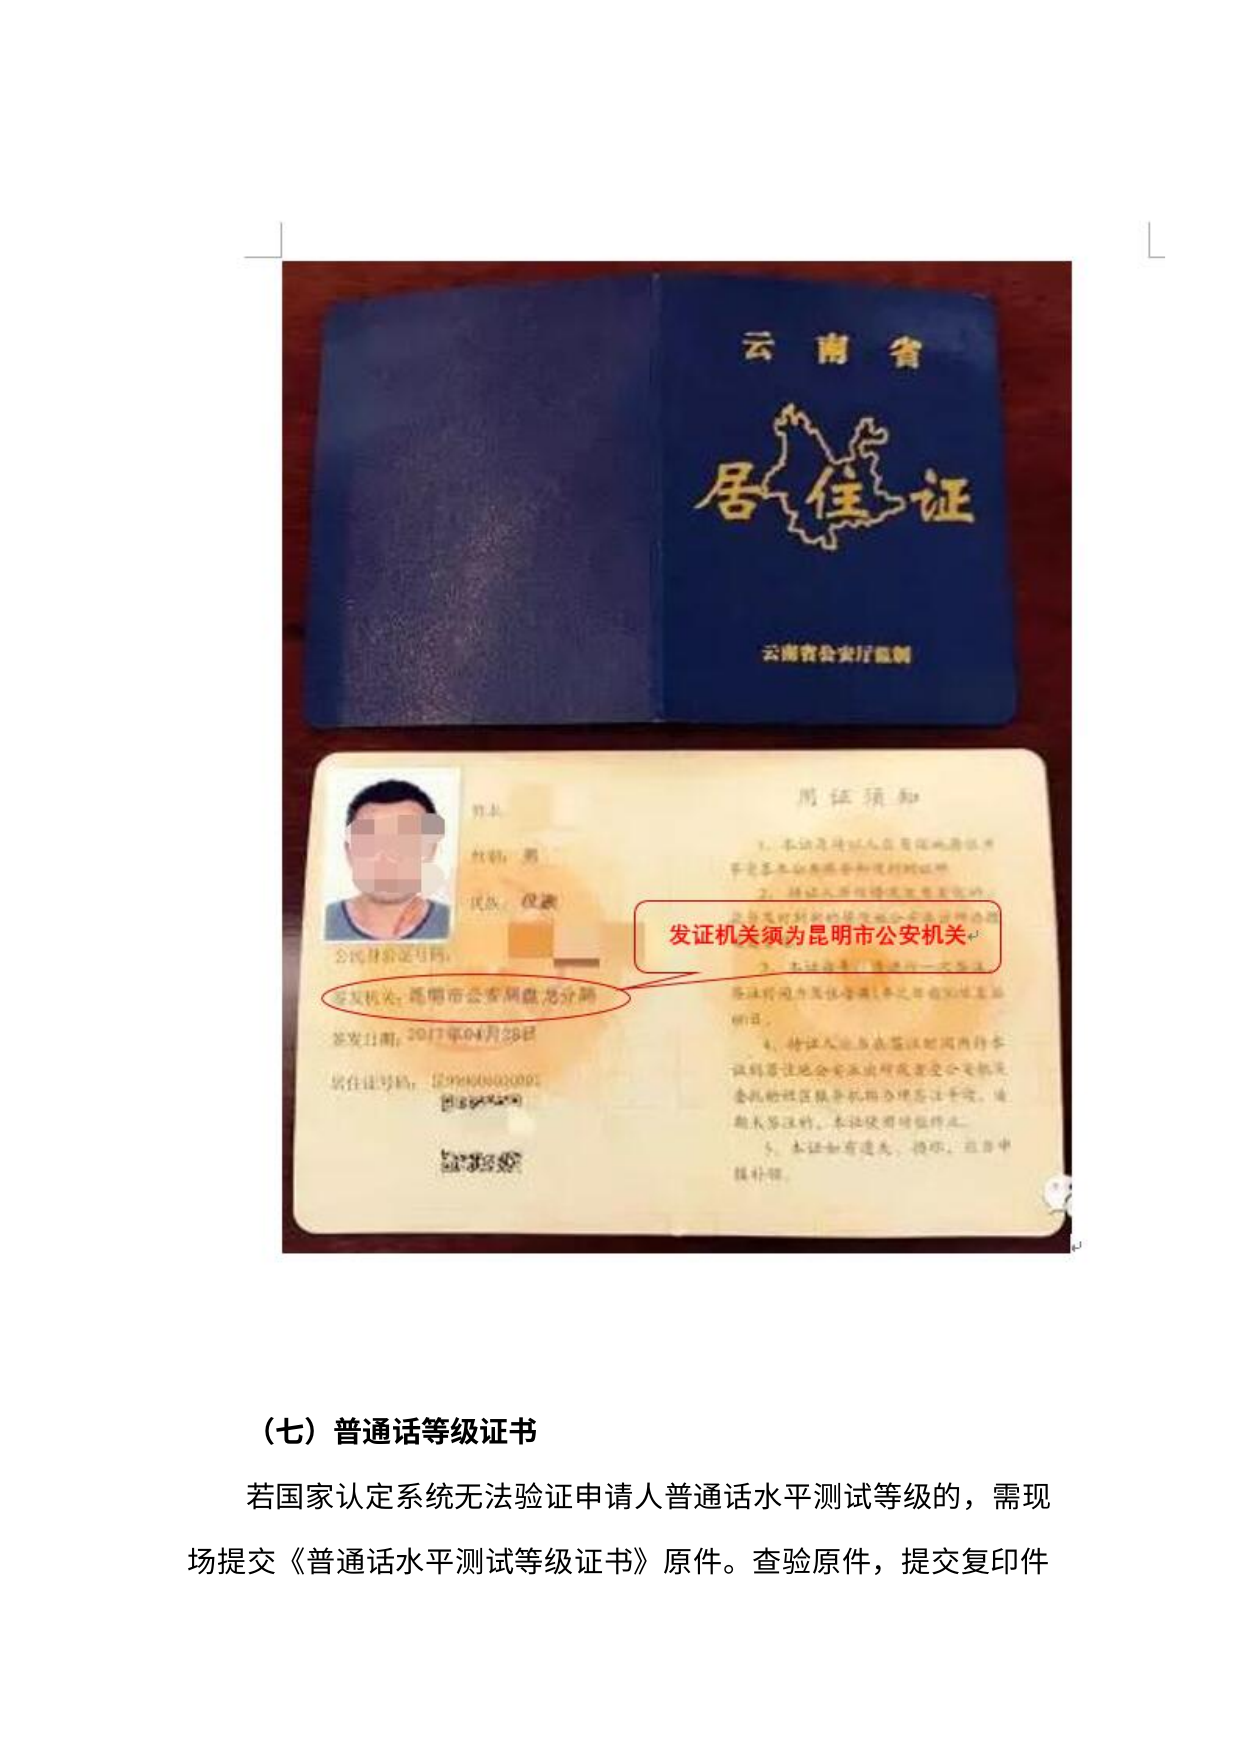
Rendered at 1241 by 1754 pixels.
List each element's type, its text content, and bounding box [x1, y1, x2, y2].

text （七）普通话等级证书 [187, 1397, 1053, 1462]
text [187, 1462, 1053, 1592]
picture [187, 162, 1166, 1324]
